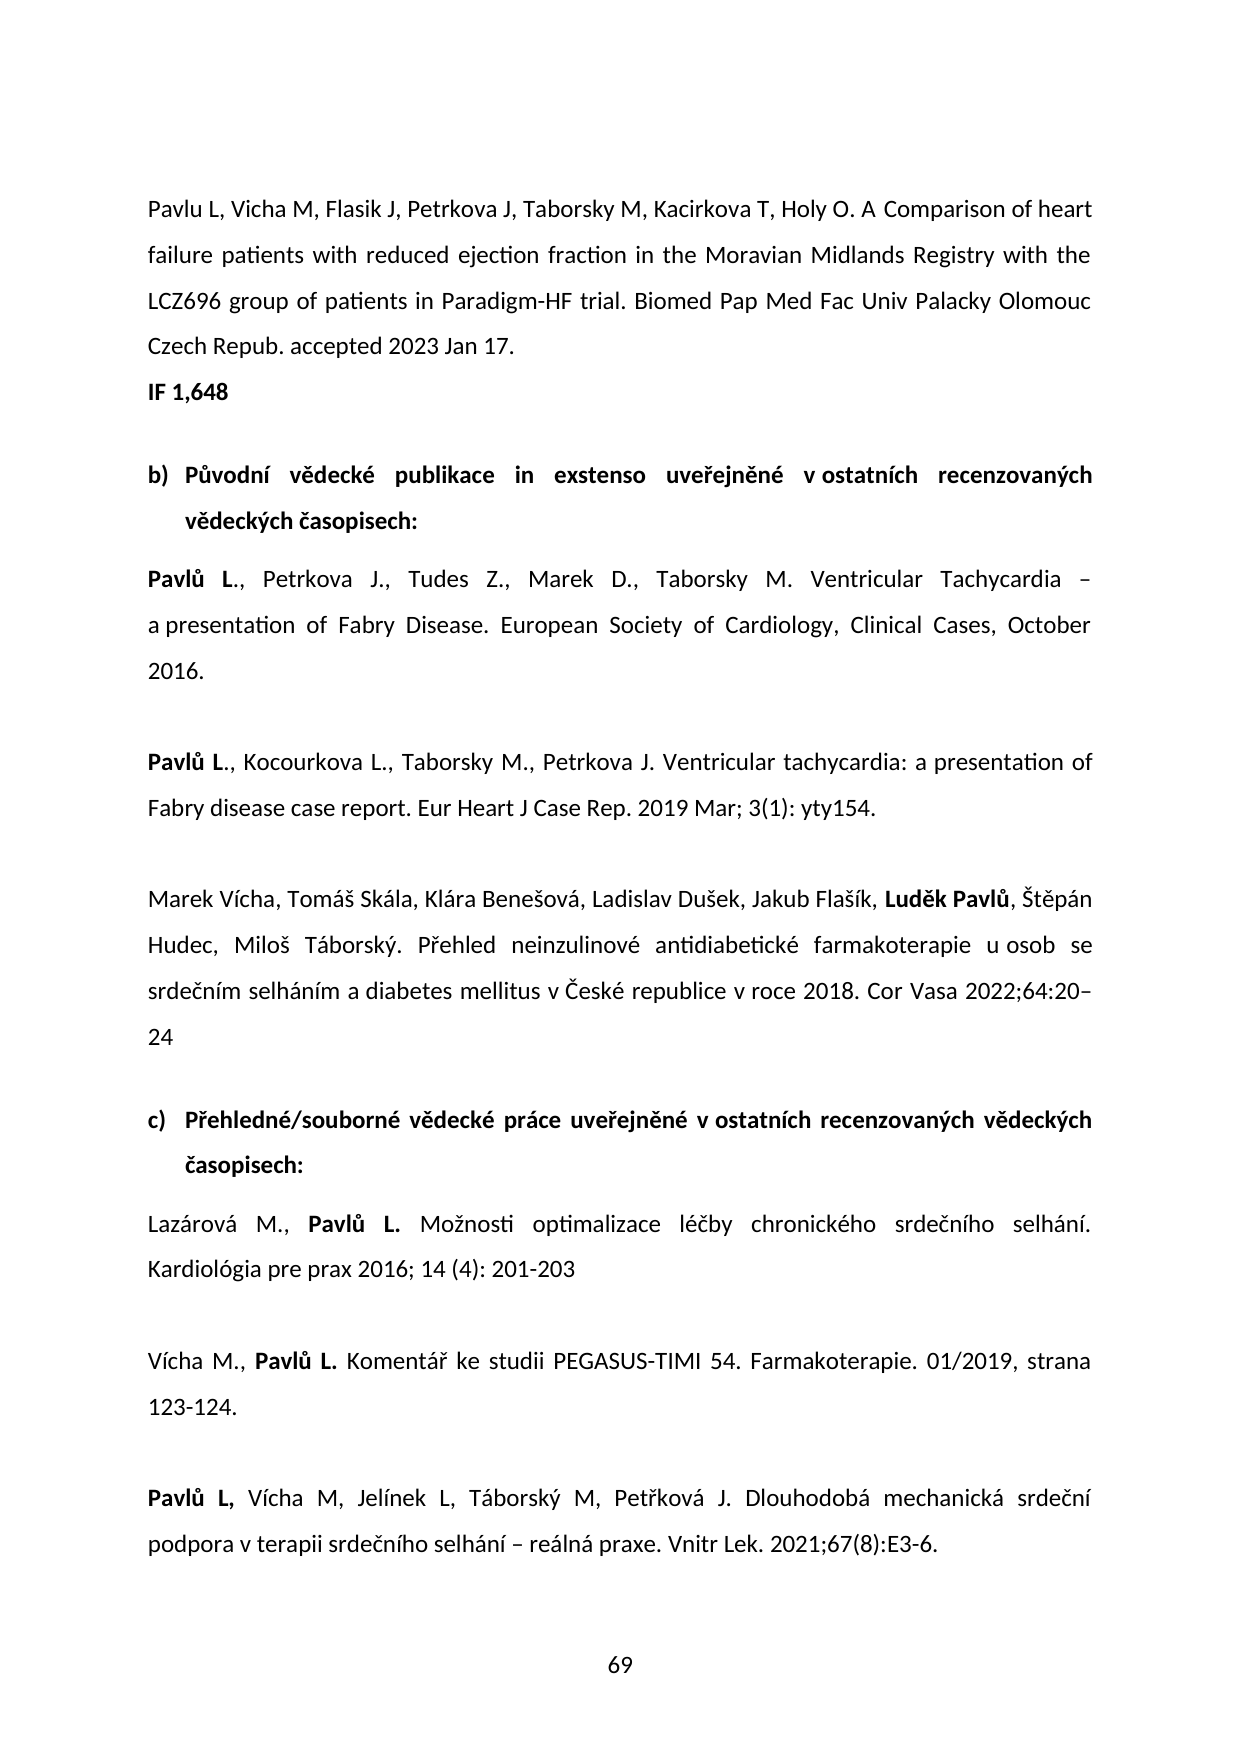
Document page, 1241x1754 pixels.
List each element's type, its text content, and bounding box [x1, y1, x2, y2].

text Vícha M., Pavlů L. Komentář ke studii PEGASUS-TIMI 54. Farmakoterapie. 01/2019, strana 123-124. [148, 1345, 1093, 1421]
text IF 1,648 [148, 376, 1093, 407]
text Pavlů L., Kocourkova L., Taborsky M., Petrkova J. Ventricular tachycardia: a presentation of Fabry disease case report. Eur Heart J Case Rep. 2019 Mar; 3(1): yty154. [148, 746, 1093, 823]
text Pavlu L, Vicha M, Flasik J, Petrkova J, Taborsky M, Kacirkova T, Holy O. A Comparison of heart failure patients with reduced ejection fraction in the Moravian Midlands Registry with the LCZ696 group of patients in Paradigm-HF trial. Biomed Pap Med Fac Univ Palacky Olomouc Czech Repub. accepted 2023 Jan 17. [148, 193, 1093, 361]
text Lazárová M., Pavlů L. Možnosti optimalizace léčby chronického srdečního selhání. Kardiológia pre prax 2016; 14 (4): 201-203 [148, 1208, 1093, 1284]
text Pavlů L, Vícha M, Jelínek L, Táborský M, Petřková J. Dlouhodobá mechanická srdeční podpora v terapii srdečního selhání – reálná praxe. Vnitr Lek. 2021;67(8):E3-6. [148, 1482, 1093, 1558]
text Marek Vícha, Tomáš Skála, Klára Benešová, Ladislav Dušek, Jakub Flašík, Luděk Pavlů, Štěpán Hudec, Miloš Táborský. Přehled neinzulinové antidiabetické farmakoterapie u osob se srdečním selháním a diabetes mellitus v České republice v roce 2018. Cor Vasa 2022;64:20–24 [148, 883, 1093, 1051]
text Pavlů L., Petrkova J., Tudes Z., Marek D., Taborsky M. Ventricular Tachycardia – a presentation of Fabry Disease. European Society of Cardiology, Clinical Cases, October 2016. [148, 563, 1093, 685]
text Původní vědecké publikace in exstenso uveřejněné v ostatních recenzovaných vědeckých časopisech: [148, 459, 1093, 536]
text Přehledné/souborné vědecké práce uveřejněné v ostatních recenzovaných vědeckých časopisech: [148, 1104, 1093, 1180]
